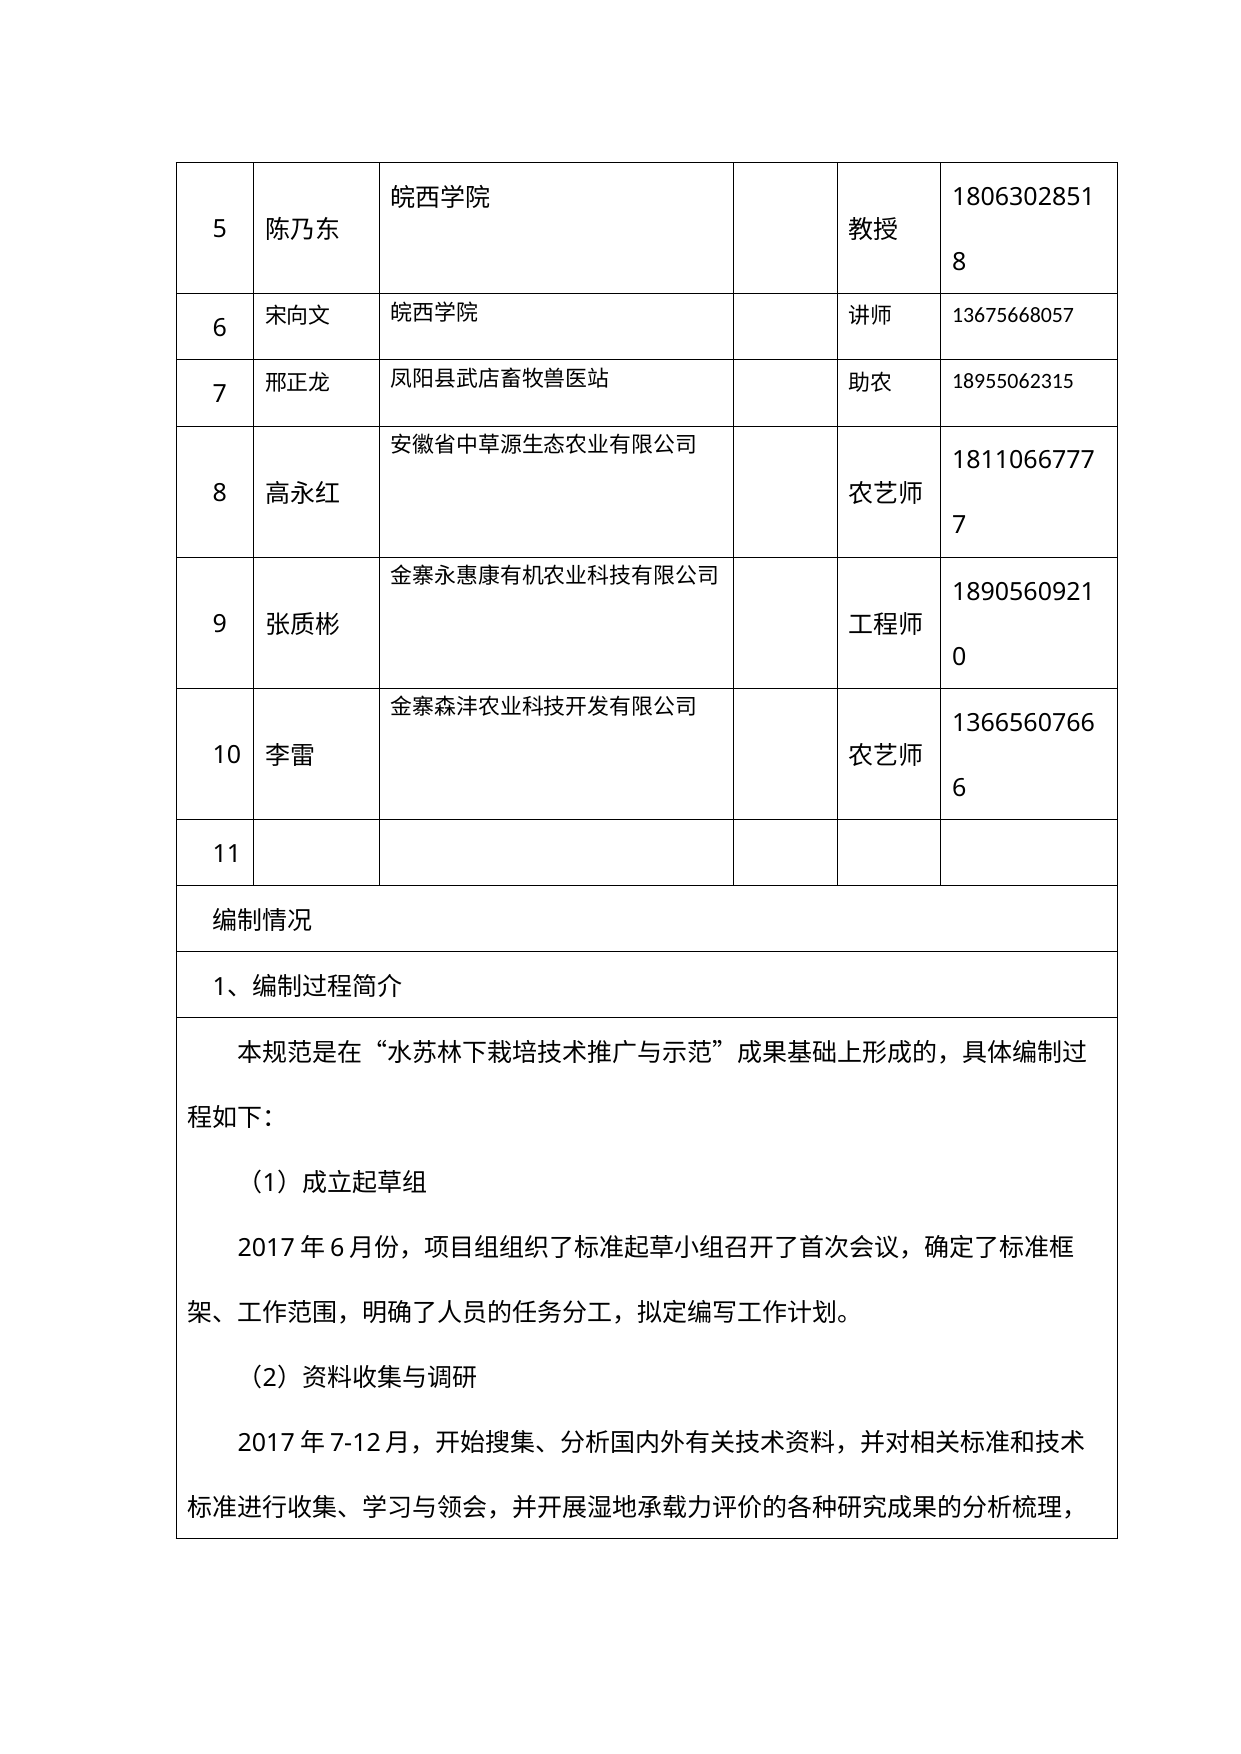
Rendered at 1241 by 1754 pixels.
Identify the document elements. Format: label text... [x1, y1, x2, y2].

table_cell 李雷 [254, 689, 379, 819]
table_cell 7 [177, 360, 253, 426]
table_cell [254, 820, 379, 885]
table_cell [734, 294, 837, 359]
table_cell [734, 558, 837, 688]
table_cell 18110667777 [941, 427, 1117, 557]
table_cell 高永红 [254, 427, 379, 557]
table_cell 皖西学院 [380, 294, 733, 359]
table_cell 9 [177, 558, 253, 688]
table_cell 10 [177, 689, 253, 819]
table_cell 邢正龙 [254, 360, 379, 426]
table_cell [734, 163, 837, 293]
table_cell [734, 689, 837, 819]
table_cell 教授 [838, 163, 940, 293]
table_cell [838, 820, 940, 885]
table_cell 6 [177, 294, 253, 359]
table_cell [177, 1018, 1117, 1538]
table_cell 农艺师 [838, 689, 940, 819]
table_cell 5 [177, 163, 253, 293]
table_cell 8 [177, 427, 253, 557]
table_cell 编制情况 [177, 886, 1117, 951]
table_cell 皖西学院 [380, 163, 733, 293]
table_cell 18905609210 [941, 558, 1117, 688]
table_cell 11 [177, 820, 253, 885]
table_cell [380, 820, 733, 885]
table_cell 工程师 [838, 558, 940, 688]
table_cell 18955062315 [941, 360, 1117, 426]
table_cell 凤阳县武店畜牧兽医站 [380, 360, 733, 426]
table_cell 1、编制过程简介 [177, 952, 1117, 1017]
table_cell 农艺师 [838, 427, 940, 557]
table_cell 张质彬 [254, 558, 379, 688]
table_cell 安徽省中草源生态农业有限公司 [380, 427, 733, 557]
table_cell 18063028518 [941, 163, 1117, 293]
table_cell 13665607666 [941, 689, 1117, 819]
table_cell 金寨森沣农业科技开发有限公司 [380, 689, 733, 819]
table_cell [941, 820, 1117, 885]
table_cell [734, 820, 837, 885]
table_cell 金寨永惠康有机农业科技有限公司 [380, 558, 733, 688]
table_cell 13675668057 [941, 294, 1117, 359]
table_cell [734, 427, 837, 557]
table_cell 宋向文 [254, 294, 379, 359]
table_cell 陈乃东 [254, 163, 379, 293]
table_cell 助农 [838, 360, 940, 426]
table_cell 讲师 [838, 294, 940, 359]
table_cell [734, 360, 837, 426]
